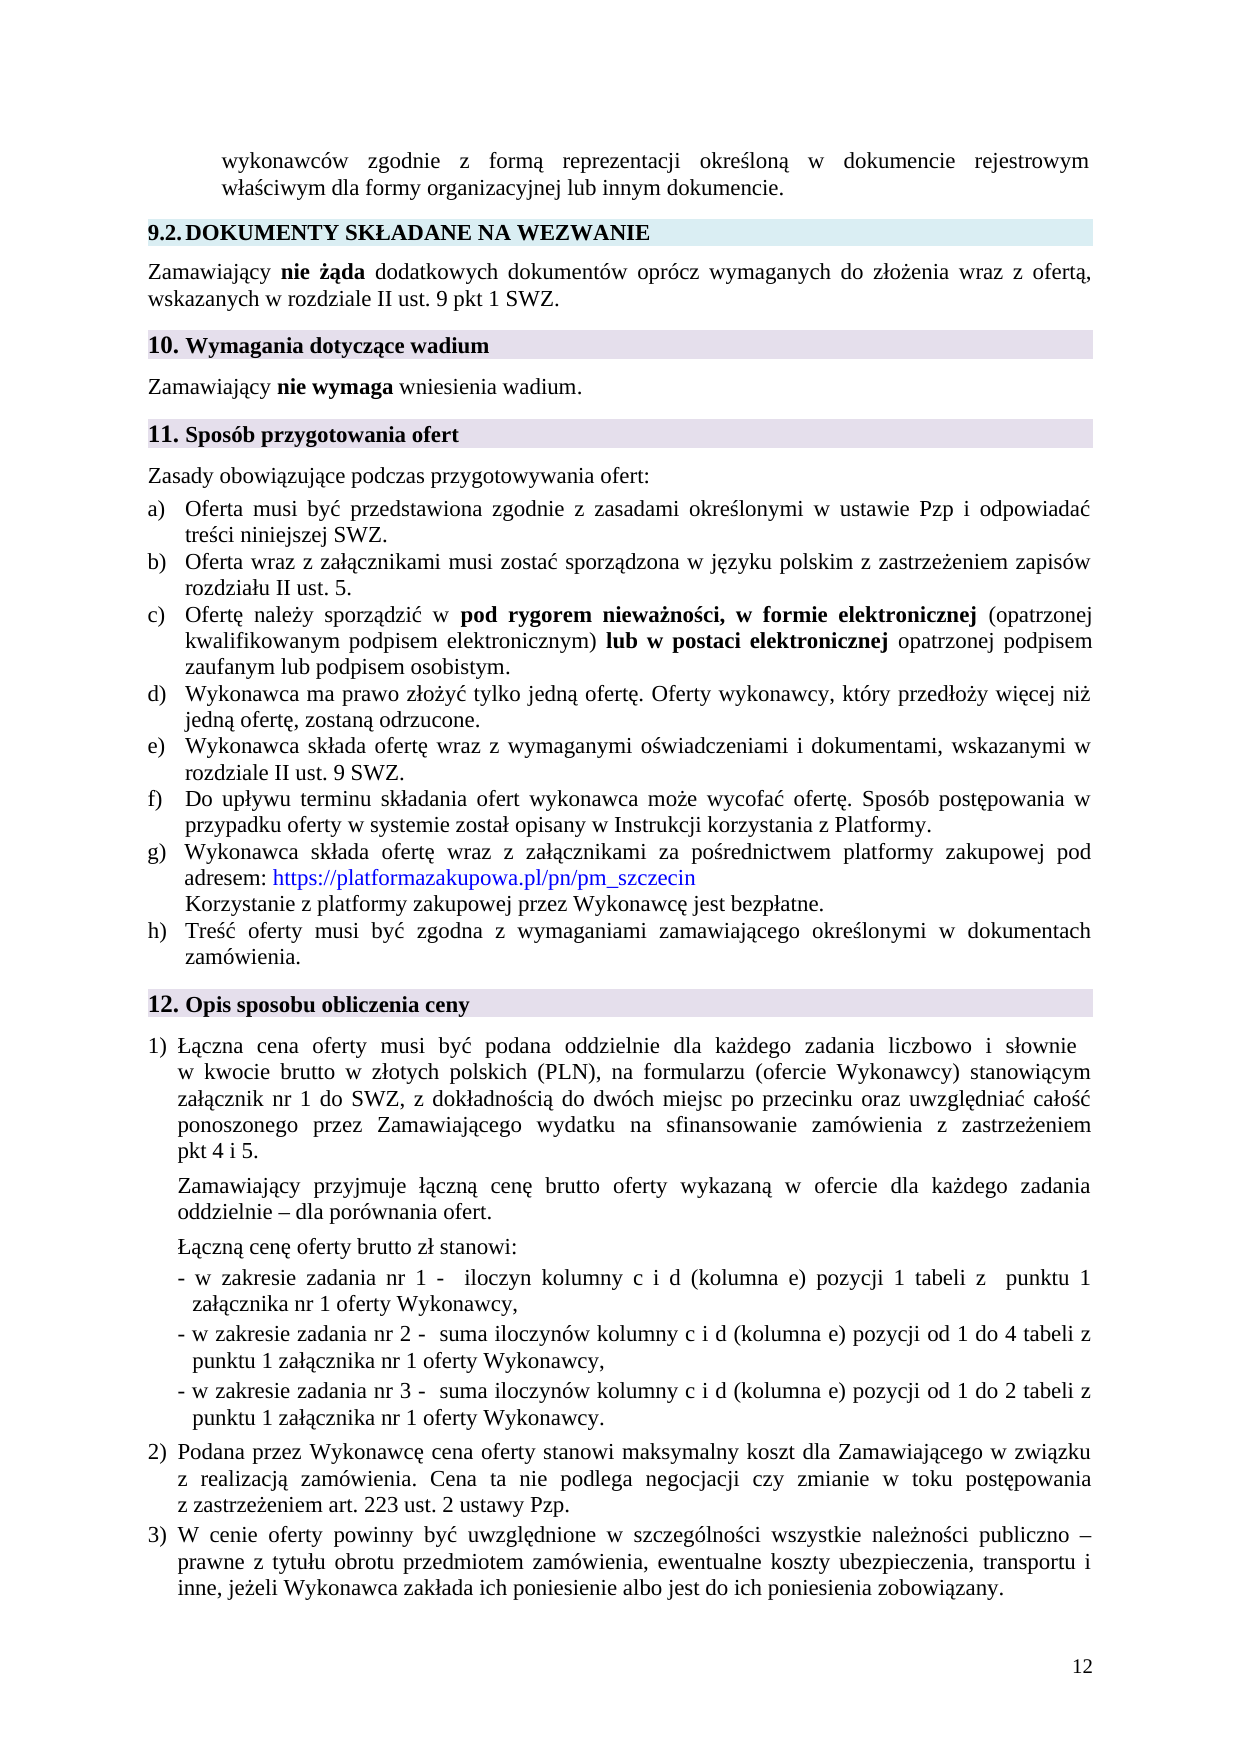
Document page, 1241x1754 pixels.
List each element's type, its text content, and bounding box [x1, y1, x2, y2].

list Oferta wraz z załącznikami musi zostać sporządzona w języku polskim z zastrzeżeniem zapisów rozdziału II ust. 5. [147, 548, 1093, 601]
list Wykonawca składa ofertę wraz z załącznikami za pośrednictwem platformy zakupowej pod adresem: https://platformazakupowa.pl/pn/pm_szczecin [147, 838, 1093, 891]
text - w zakresie zadania nr 1 - iloczyn kolumny c i d (kolumna e) pozycji 1 tabeli z punktu 1 załącznika nr 1 oferty Wykonawcy, [177, 1263, 1093, 1316]
text - w zakresie zadania nr 2 - suma iloczynów kolumny c i d (kolumna e) pozycji od 1 do 4 tabeli z punktu 1 załącznika nr 1 oferty Wykonawcy, [177, 1320, 1093, 1373]
list Opis sposobu obliczenia ceny [148, 989, 1093, 1017]
list Wymagania dotyczące wadium [148, 330, 1093, 359]
list Sposób przygotowania ofert [148, 419, 1093, 448]
text - w zakresie zadania nr 3 - suma iloczynów kolumny c i d (kolumna e) pozycji od 1 do 2 tabeli z punktu 1 załącznika nr 1 oferty Wykonawcy. [177, 1377, 1093, 1430]
text Zamawiający nie wymaga wniesienia wadium. [148, 373, 1093, 400]
list DOKUMENTY SKŁADANE NA WEZWANIE [148, 219, 1093, 246]
list Do upływu terminu składania ofert wykonawca może wycofać ofertę. Sposób postępowania w przypadku oferty w systemie został opisany w Instrukcji korzystania z Platformy. [147, 785, 1093, 838]
list Ofertę należy sporządzić w pod rygorem nieważności, w formie elektronicznej (opatrzonej kwalifikowanym podpisem elektronicznym) lub w postaci elektronicznej opatrzonej podpisem zaufanym lub podpisem osobistym. [147, 601, 1093, 680]
text Zasady obowiązujące podczas przygotowywania ofert: [148, 462, 1093, 488]
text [221, 148, 1090, 200]
list Treść oferty musi być zgodna z wymaganiami zamawiającego określonymi w dokumentach zamówienia. [148, 917, 1093, 969]
list Oferta musi być przedstawiona zgodnie z zasadami określonymi w ustawie Pzp i odpowiadać treści niniejszej SWZ. [147, 495, 1093, 548]
list Wykonawca składa ofertę wraz z wymaganymi oświadczeniami i dokumentami, wskazanymi w rozdziale II ust. 9 SWZ. [147, 732, 1093, 785]
list Łączna cena oferty musi być podana oddzielnie dla każdego zadania liczbowo i słownie w kwocie brutto w złotych polskich (PLN), na formularzu (ofercie Wykonawcy) stanowiącym załącznik nr 1 do SWZ, z dokładnością do dwóch miejsc po przecinku oraz uwzględniać całość ponoszonego przez Zamawiającego wydatku na sfinansowanie zamówienia z zastrzeżeniem pkt 4 i 5. [148, 1032, 1093, 1164]
text Korzystanie z platformy zakupowej przez Wykonawcę jest bezpłatne. [185, 891, 1093, 917]
list Podana przez Wykonawcę cena oferty stanowi maksymalny koszt dla Zamawiającego w związku z realizacją zamówienia. Cena ta nie podlega negocjacji czy zmianie w toku postępowania z zastrzeżeniem art. 223 ust. 2 ustawy Pzp. [148, 1438, 1093, 1517]
list W cenie oferty powinny być uwzględnione w szczególności wszystkie należności publiczno – prawne z tytułu obrotu przedmiotem zamówienia, ewentualne koszty ubezpieczenia, transportu i inne, jeżeli Wykonawca zakłada ich poniesienie albo jest do ich poniesienia zobowiązany. [148, 1522, 1093, 1601]
text Łączną cenę oferty brutto zł stanowi: [177, 1233, 1093, 1259]
list Wykonawca ma prawo złożyć tylko jedną ofertę. Oferty wykonawcy, który przedłoży więcej niż jedną ofertę, zostaną odrzucone. [147, 680, 1093, 732]
text Zamawiający nie żąda dodatkowych dokumentów oprócz wymaganych do złożenia wraz z ofertą, wskazanych w rozdziale II ust. 9 pkt 1 SWZ. [148, 258, 1093, 311]
list Zamawiający przyjmuje łączną cenę brutto oferty wykazaną w ofercie dla każdego zadania oddzielnie – dla porównania ofert. [177, 1172, 1093, 1225]
